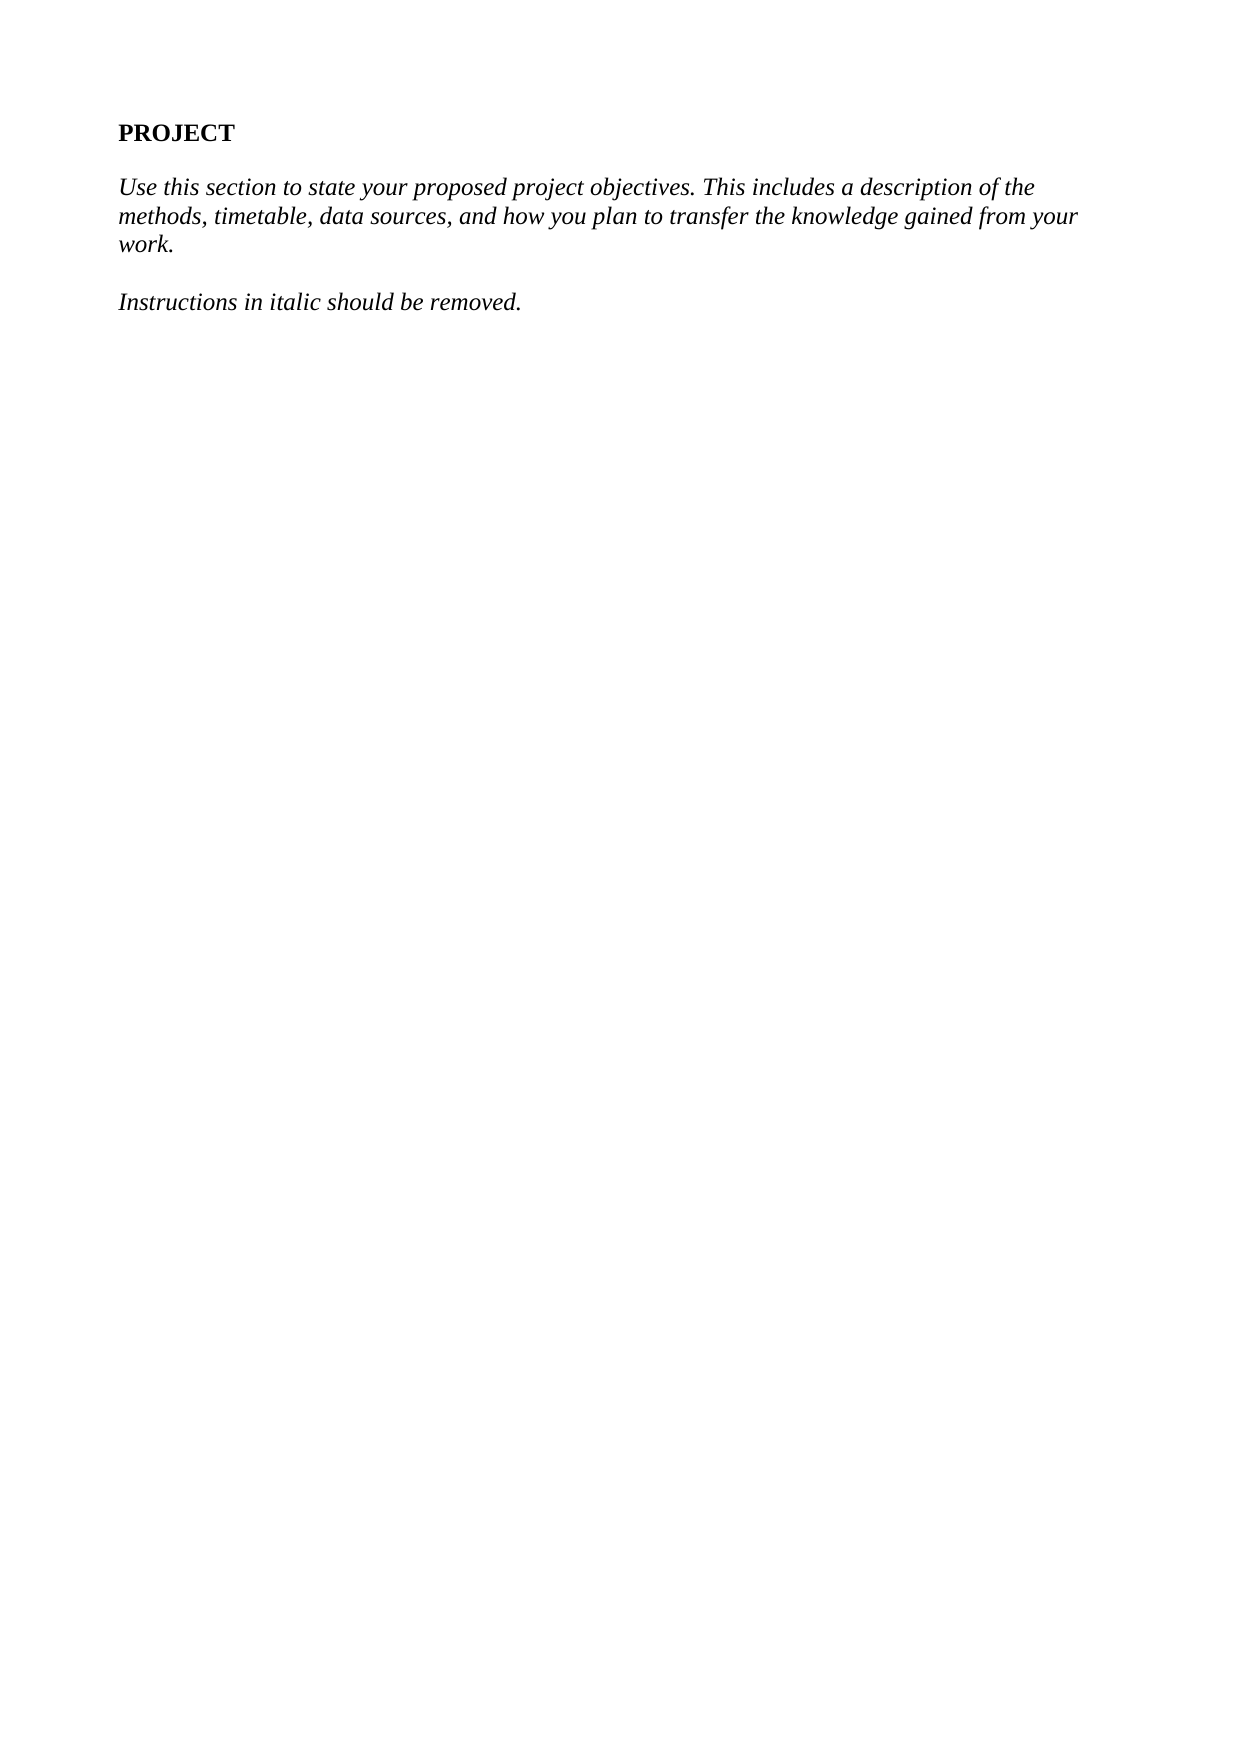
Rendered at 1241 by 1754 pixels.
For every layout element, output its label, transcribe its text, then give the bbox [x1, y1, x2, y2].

text Instructions in italic should be removed. [118, 287, 1122, 316]
text Use this section to state your proposed project objectives. This includes a description of the methods, timetable, data sources, and how you plan to transfer the knowledge gained from your work. [118, 172, 1122, 258]
subtitle ProJect [118, 118, 1122, 147]
